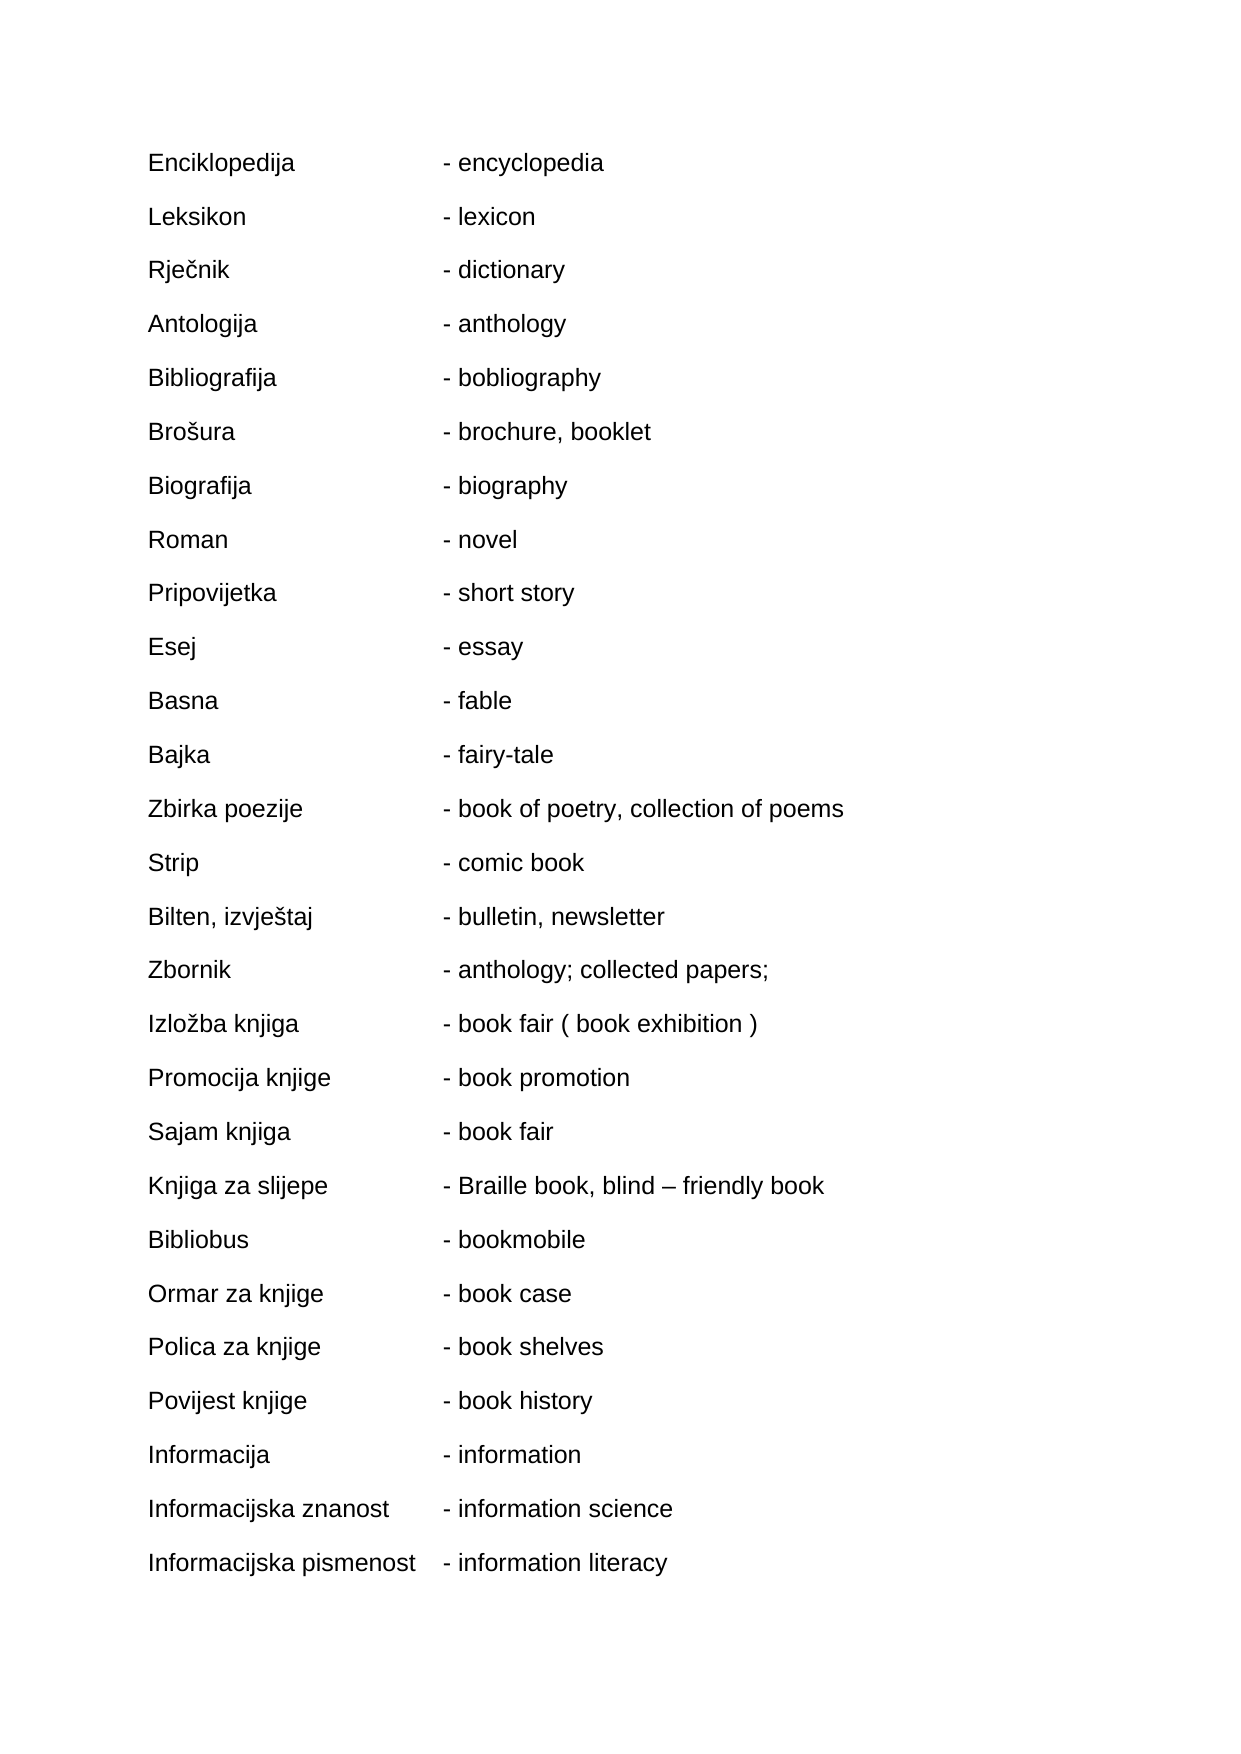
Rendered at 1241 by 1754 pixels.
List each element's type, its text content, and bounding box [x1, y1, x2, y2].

text Sajam knjiga - book fair [148, 1117, 1093, 1146]
text Izložba knjiga - book fair ( book exhibition ) [148, 1009, 1093, 1038]
text Informacijska znanost - information science [148, 1494, 1093, 1523]
text Knjiga za slijepe - Braille book, blind – friendly book [148, 1171, 1093, 1199]
text Basna - fable [148, 686, 1093, 715]
text Biografija - biography [148, 471, 1093, 499]
text Informacija - information [148, 1440, 1093, 1469]
text Bibliobus - bookmobile [148, 1225, 1093, 1253]
text Leksikon - lexicon [148, 201, 1093, 230]
text Zbirka poezije - book of poetry, collection of poems [148, 794, 1093, 823]
text Bilten, izvještaj - bulletin, newsletter [148, 902, 1093, 930]
text Brošura - brochure, booklet [148, 417, 1093, 446]
text Informacijska pismenost - information literacy [148, 1548, 1093, 1577]
text Promocija knjige - book promotion [148, 1063, 1093, 1092]
text Povijest knjige - book history [148, 1386, 1093, 1415]
text Strip - comic book [148, 848, 1093, 876]
text Bibliografija - bobliography [148, 363, 1093, 392]
text Pripovijetka - short story [148, 578, 1093, 607]
text Enciklopedija - encyclopedia [148, 148, 1093, 176]
text Bajka - fairy-tale [148, 740, 1093, 769]
text Ormar za knjige - book case [148, 1278, 1093, 1307]
text Zbornik - anthology; collected papers; [148, 955, 1093, 984]
text Esej - essay [148, 632, 1093, 661]
text Rječnik - dictionary [148, 255, 1093, 284]
text Antologija - anthology [148, 309, 1093, 338]
text Roman - novel [148, 524, 1093, 553]
text Polica za knjige - book shelves [148, 1332, 1093, 1361]
